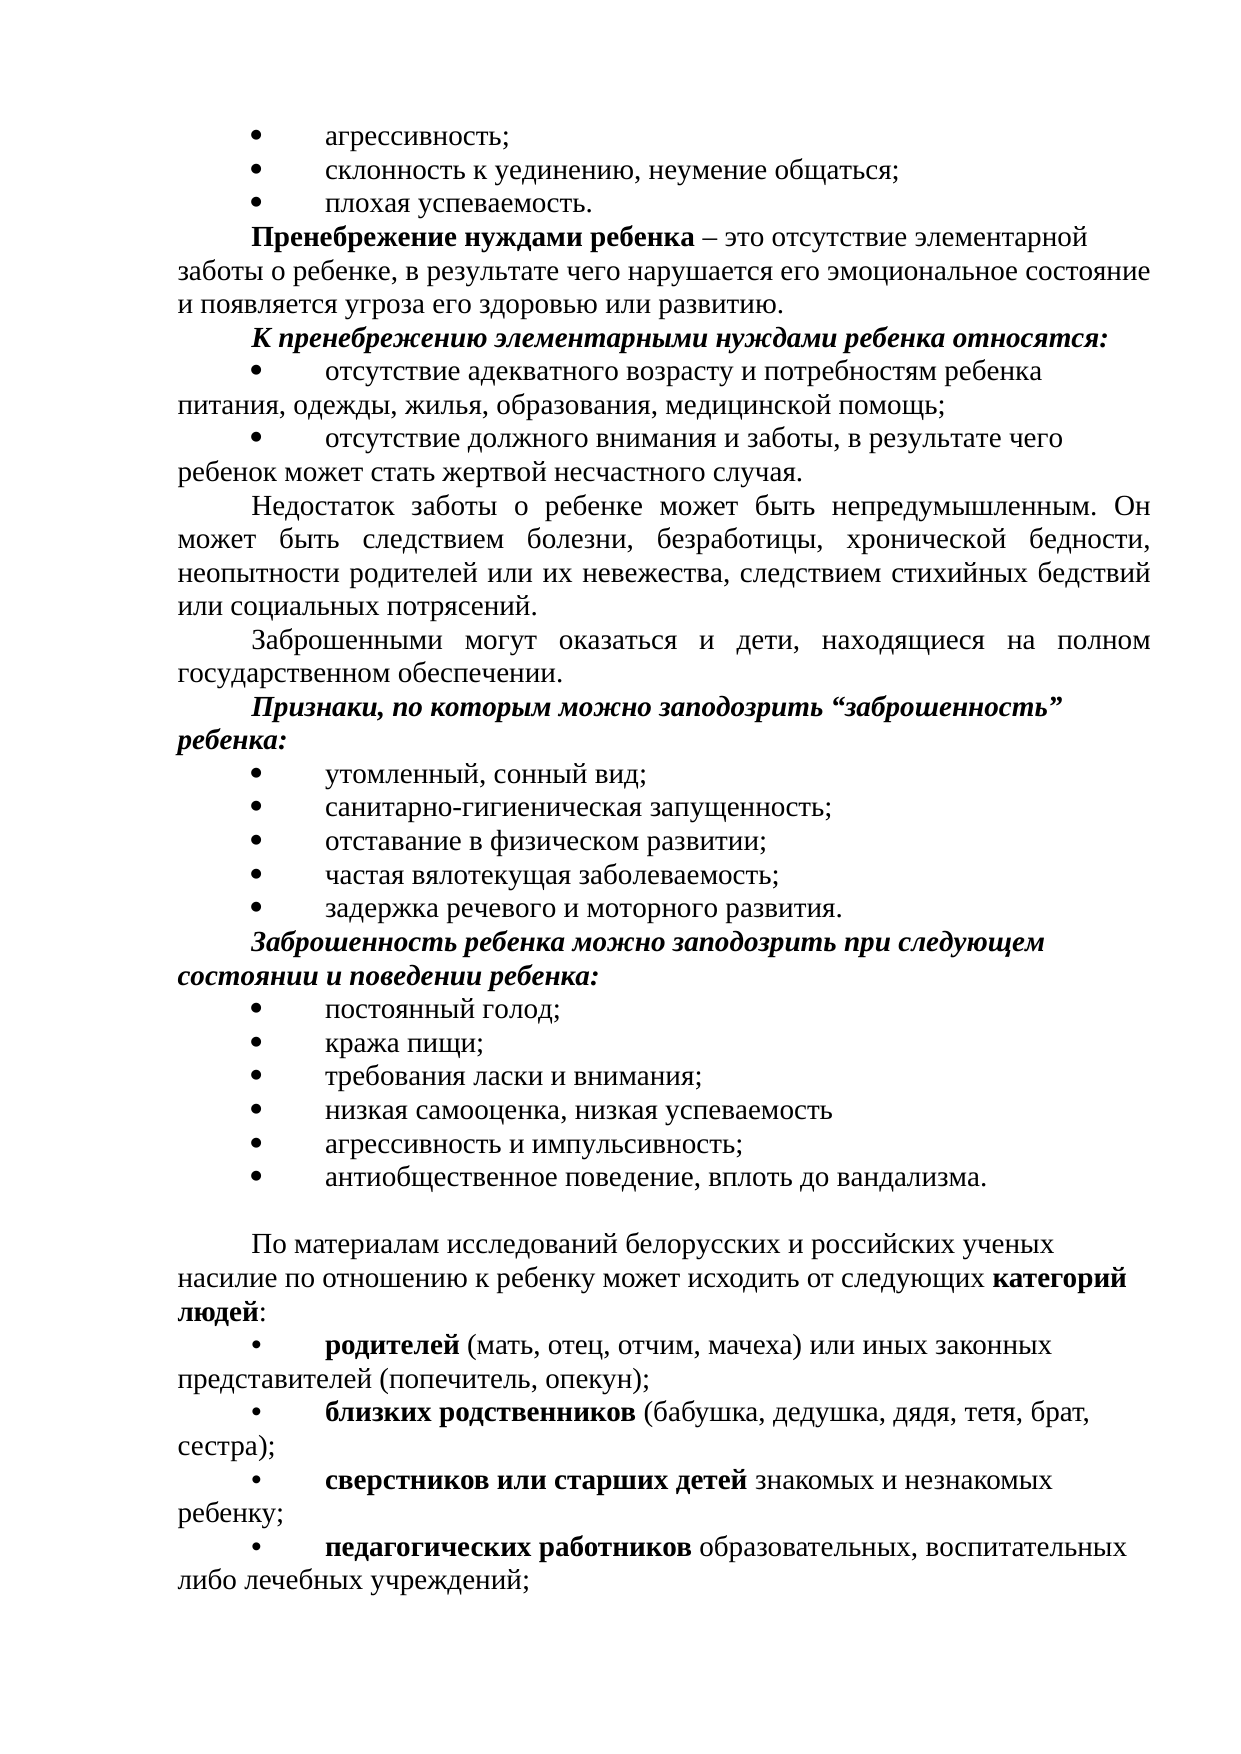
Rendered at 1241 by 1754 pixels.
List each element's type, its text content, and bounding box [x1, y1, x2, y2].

text Пренебрежение нуждами ребенка – это отсутствие элементарной заботы о ребенке, в результате чего нарушается его эмоциональное состояние и появляется угроза его здоровью или развитию. [177, 219, 1152, 320]
text Заброшенность ребенка можно заподозрить при следующем состоянии и поведении ребенка: [177, 924, 1152, 991]
text Недостаток заботы о ребенке может быть непредумышленным. Он может быть следствием болезни, безработицы, хронической бедности, неопытности родителей или их невежества, следствием стихийных бедствий или социальных потрясений. [177, 488, 1152, 622]
list сверстников или старших детей знакомых и незнакомых ребенку; [177, 1462, 1152, 1529]
list низкая самооценка, низкая успеваемость [177, 1092, 1152, 1126]
list родителей (мать, отец, отчим, мачеха) или иных законных представителей (попечитель, опекун); [177, 1327, 1152, 1394]
list задержка речевого и моторного развития. [177, 891, 1152, 924]
list кража пищи; [177, 1025, 1152, 1058]
list агрессивность; [177, 118, 1152, 152]
list постоянный голод; [177, 991, 1152, 1025]
list санитарно-гигиеническая запущенность; [177, 789, 1152, 823]
list склонность к уединению, неумение общаться; [177, 152, 1152, 185]
list отставание в физическом развитии; [177, 823, 1152, 857]
text Признаки, по которым можно заподозрить “заброшенность” ребенка: [177, 689, 1152, 756]
list частая вялотекущая заболеваемость; [177, 857, 1152, 891]
list требования ласки и внимания; [177, 1058, 1152, 1092]
list педагогических работников образовательных, воспитательных либо лечебных учреждений; [177, 1529, 1152, 1596]
list отсутствие должного внимания и заботы, в результате чего ребенок может стать жертвой несчастного случая. [177, 420, 1152, 488]
list агрессивность и импульсивность; [177, 1126, 1152, 1159]
list близких родственников (бабушка, дедушка, дядя, тетя, брат, сестра); [177, 1394, 1152, 1462]
list антиобщественное поведение, вплоть до вандализма. [177, 1159, 1152, 1193]
list утомленный, сонный вид; [177, 756, 1152, 789]
text Заброшенными могут оказаться и дети, находящиеся на полном государственном обеспечении. [177, 622, 1152, 689]
list плохая успеваемость. [177, 185, 1152, 219]
list отсутствие адекватного возрасту и потребностям ребенка питания, одежды, жилья, образования, медицинской помощь; [177, 353, 1152, 420]
text По материалам исследований белорусских и российских ученых насилие по отношению к ребенку может исходить от следующих категорий людей: [177, 1227, 1152, 1327]
text К пренебрежению элементарными нуждами ребенка относятся: [177, 320, 1152, 353]
